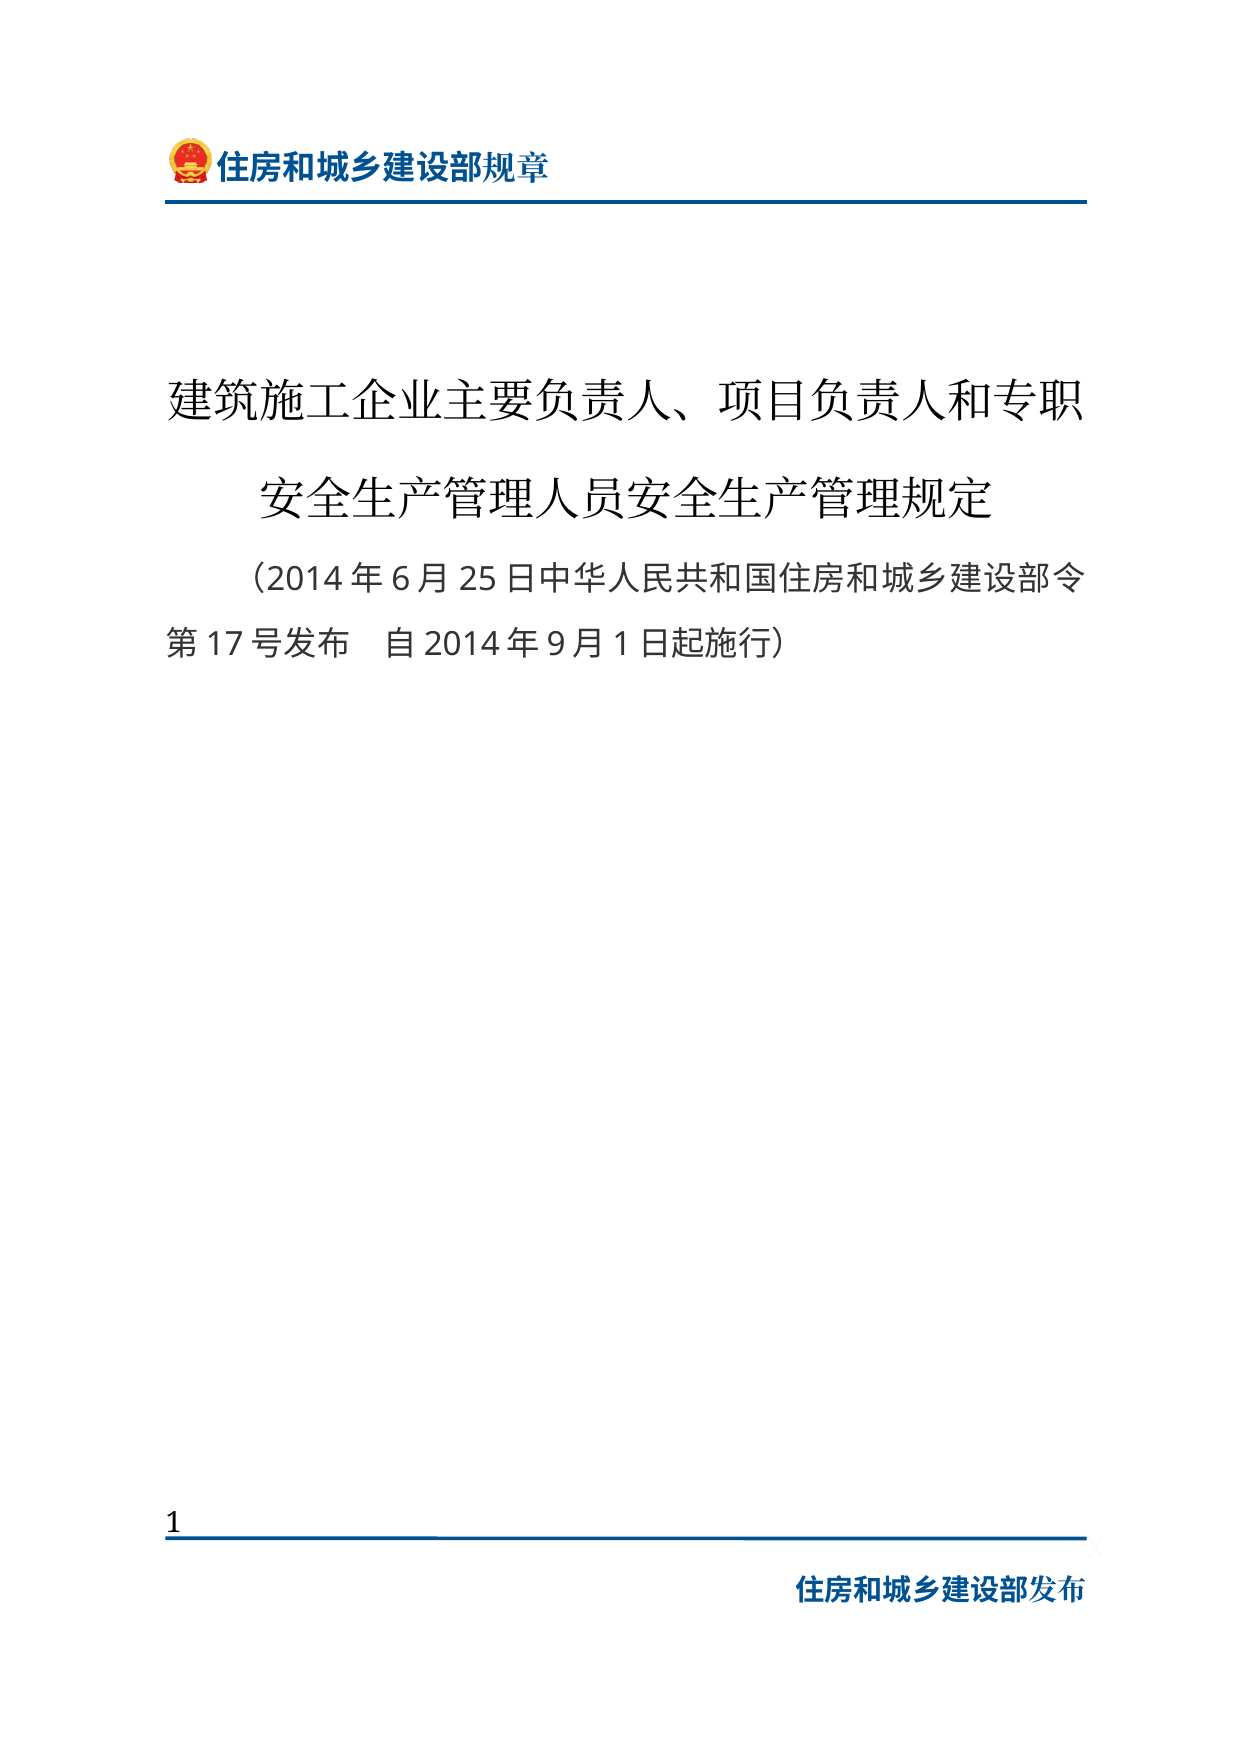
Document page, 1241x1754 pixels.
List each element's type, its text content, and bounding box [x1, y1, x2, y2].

text 建筑施工企业主要负责人、项目负责人和专职安全生产管理人员安全生产管理规定 [165, 349, 1087, 544]
picture [165, 136, 216, 187]
text （2014年6月25日中华人民共和国住房和城乡建设部令第17号发布 自2014年9月1日起施行） [165, 544, 1087, 674]
